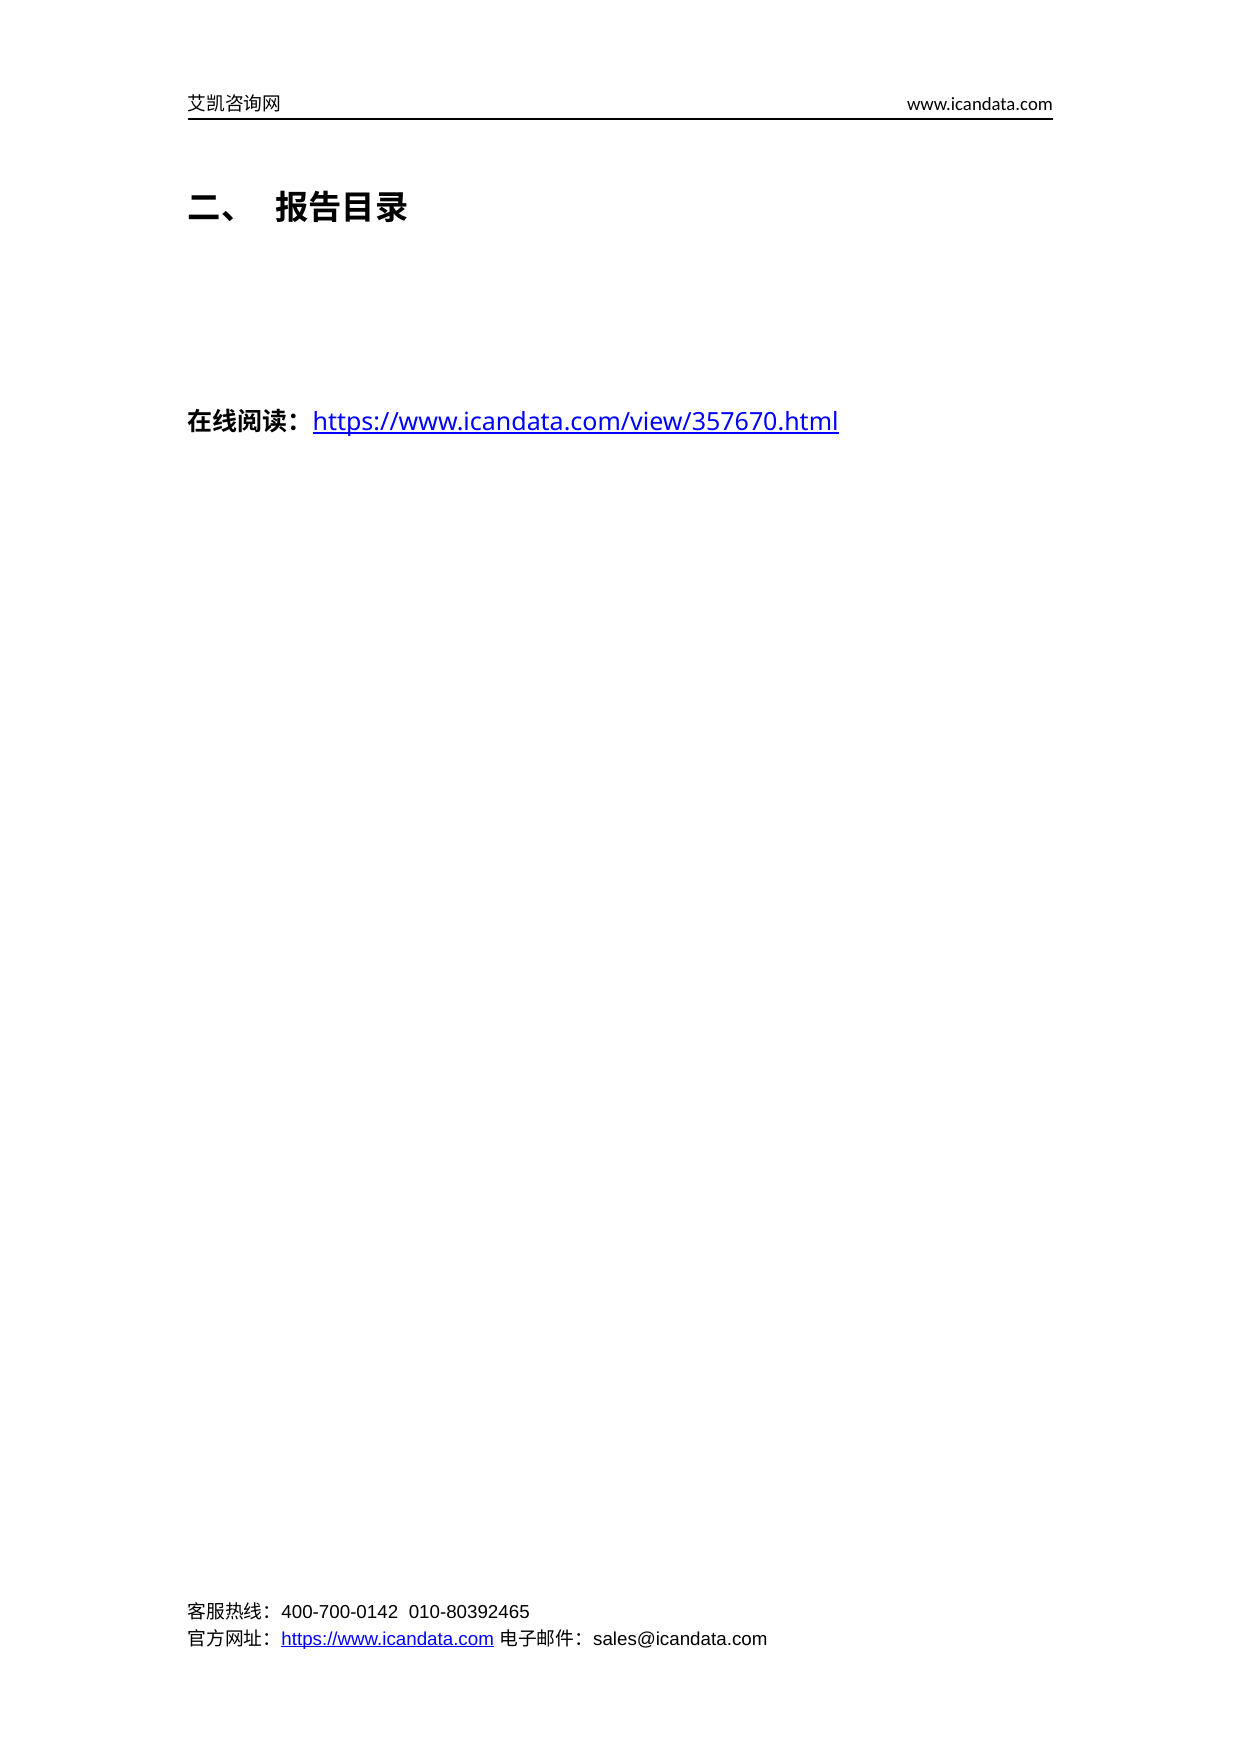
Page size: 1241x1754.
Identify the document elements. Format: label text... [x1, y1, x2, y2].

subtitle 报告目录 [187, 172, 1053, 237]
text 在线阅读：https://www.icandata.com/view/357670.html [187, 387, 1053, 452]
